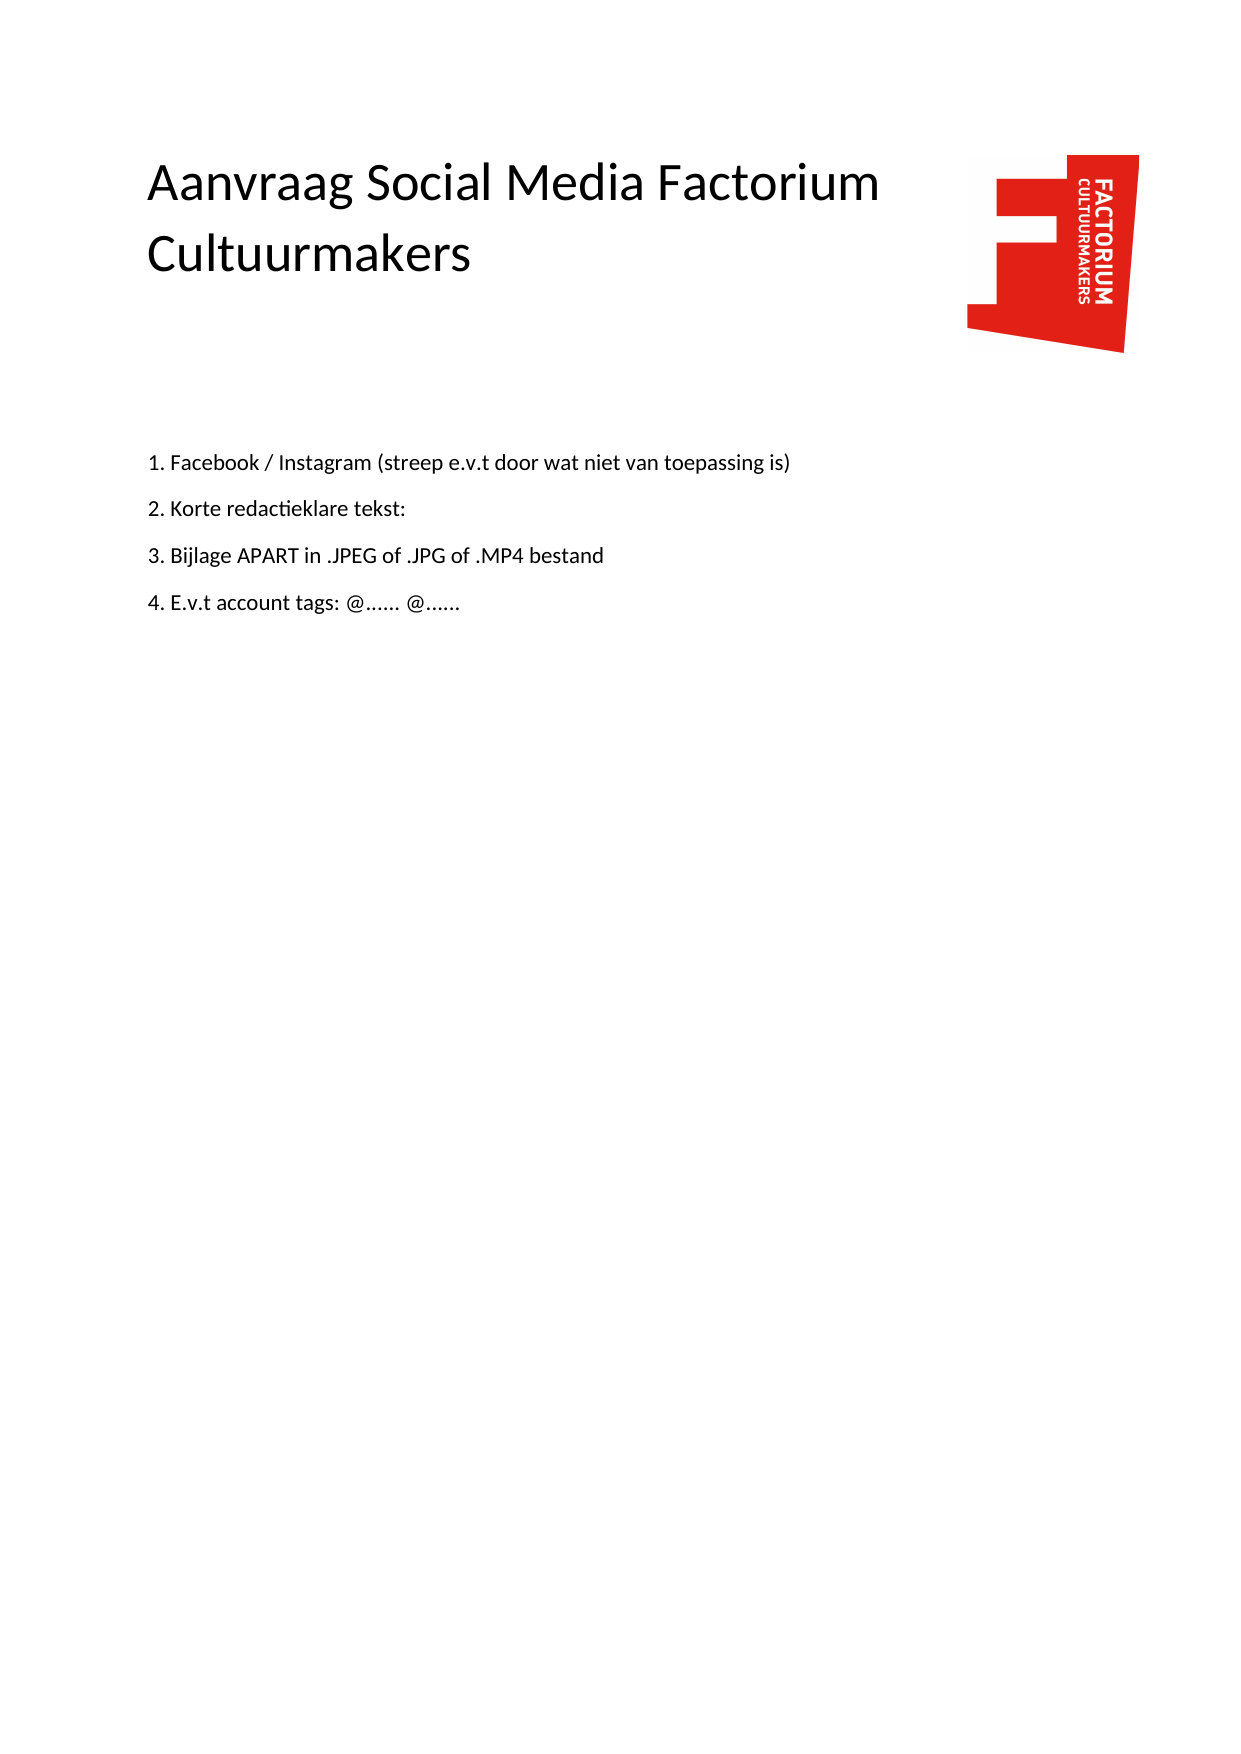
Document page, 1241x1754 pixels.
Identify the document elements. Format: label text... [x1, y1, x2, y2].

picture [967, 155, 1140, 353]
text 3. Bijlage APART in .JPEG of .JPG of .MP4 bestand [148, 541, 1093, 569]
text 1. Facebook / Instagram (streep e.v.t door wat niet van toepassing is) [148, 448, 1093, 476]
text 2. Korte redactieklare tekst: [148, 494, 1093, 522]
text 4. E.v.t account tags: @...... @...... [148, 588, 1093, 616]
text Aanvraag Social Media Factorium Cultuurmakers [148, 148, 952, 285]
